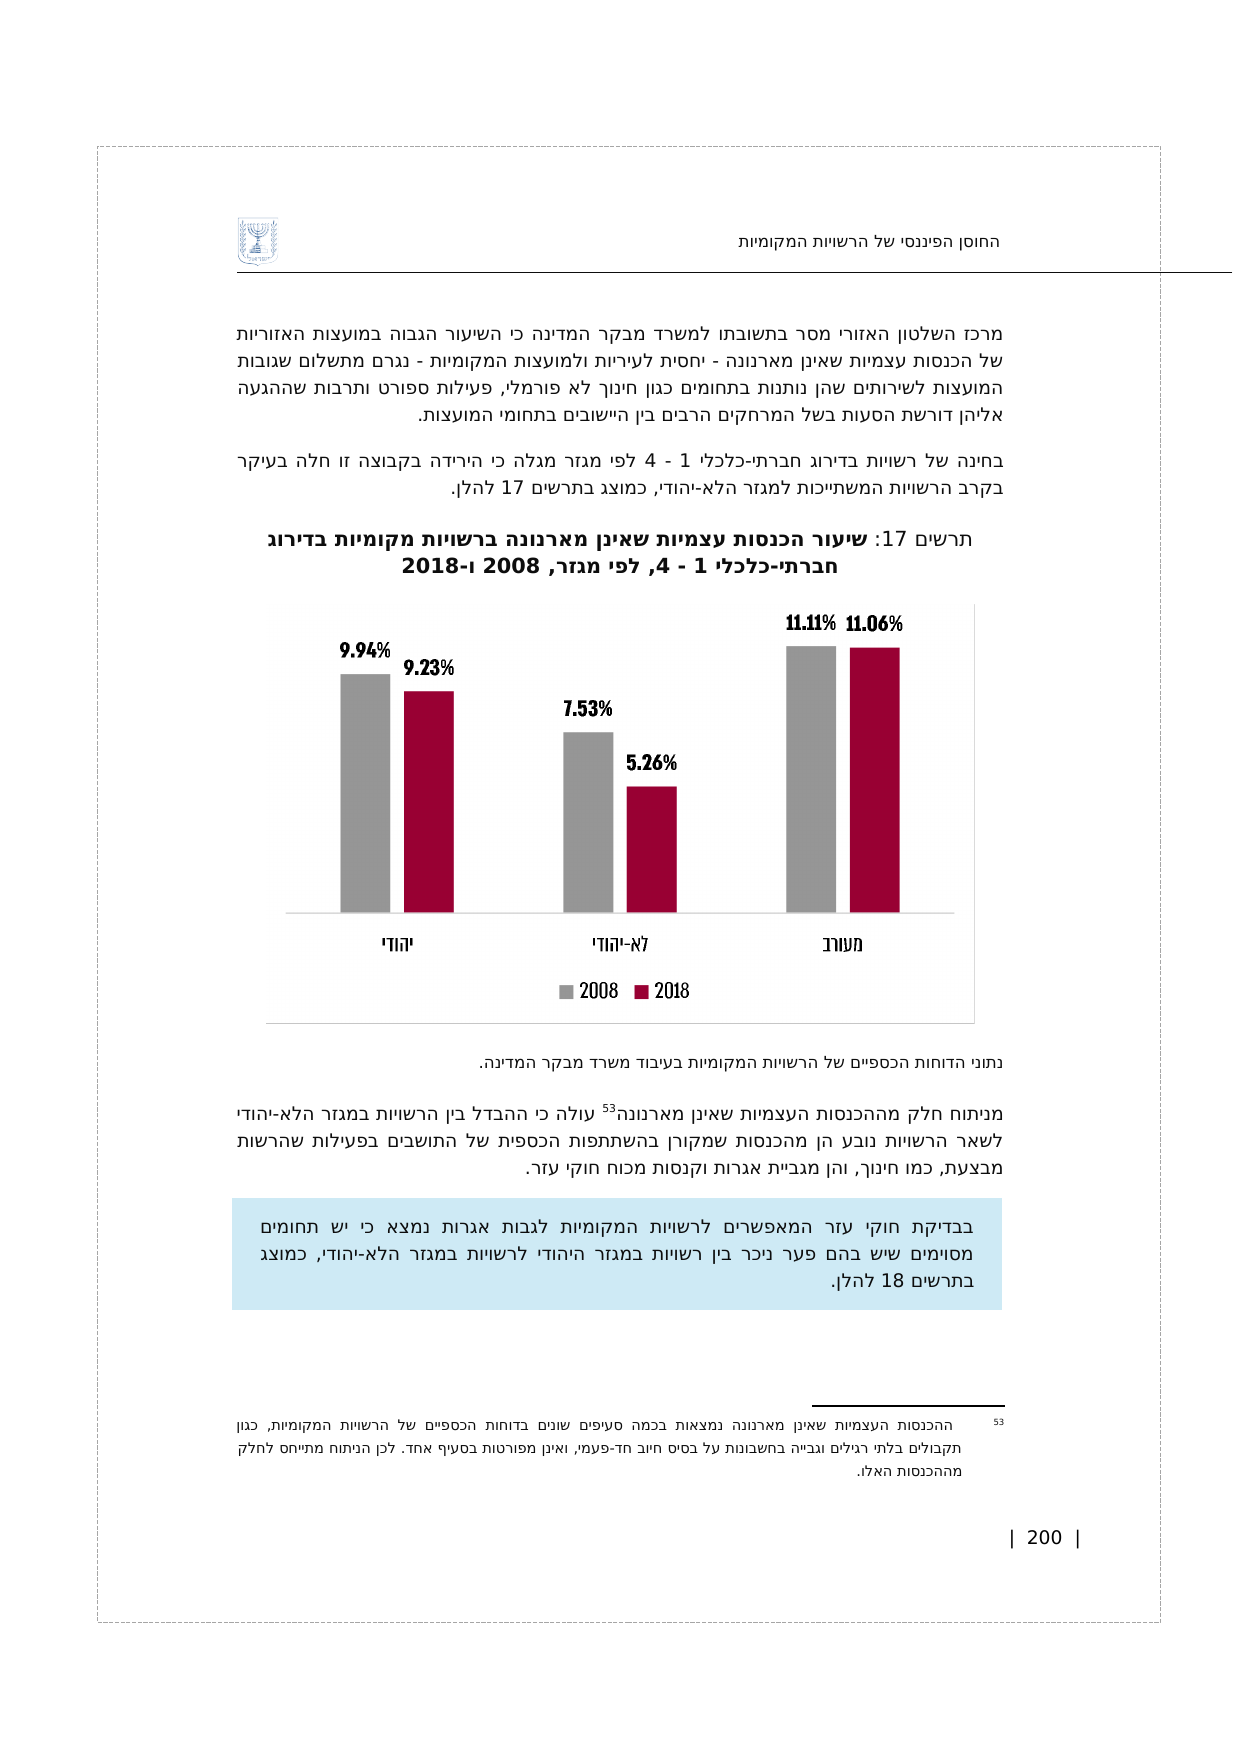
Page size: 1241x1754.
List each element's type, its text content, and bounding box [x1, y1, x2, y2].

picture [266, 604, 975, 1024]
text מרכז השלטון האזורי מסר בתשובתו למשרד מבקר המדינה כי השיעור הגבוה במועצות האזוריות של הכנסות עצמיות שאינן מארנונה - יחסית לעיריות ולמועצות המקומיות - נגרם מתשלום שגובות המועצות לשירותים שהן נותנות בתחומים כגון חינוך לא פורמלי, פעילות ספורט ותרבות שההגעה אליהן דורשת הסעות בשל המרחקים הרבים בין היישובים בתחומי המועצות. [236, 319, 1004, 427]
text מניתוח חלק מההכנסות העצמיות שאינן מארנונה עולה כי ההבדל בין הרשויות במגזר הלא-יהודי לשאר הרשויות נובע הן מהכנסות שמקורן בהשתתפות הכספית של התושבים בפעילות שהרשות מבצעת, כמו חינוך, והן מגביית אגרות וקנסות מכוח חוקי עזר. [236, 1098, 1004, 1180]
text בחינה של רשויות בדירוג חברתי-כלכלי 1 - 4 לפי מגזר מגלה כי הירידה בקבוצה זו חלה בעיקר בקרב הרשויות המשתייכות למגזר הלא-יהודי, כמוצג בתרשים 17 להלן. [236, 446, 1004, 500]
text בבדיקת חוקי עזר המאפשרים לרשויות המקומיות לגבות אגרות נמצא כי יש תחומים מסוימים שיש בהם פער ניכר בין רשויות במגזר היהודי לרשויות במגזר הלא-יהודי, כמוצג בתרשים 18 להלן. [237, 1203, 997, 1305]
text תרשים 17: שיעור הכנסות עצמיות שאינן מארנונה ברשויות מקומיות בדירוג חברתי-כלכלי 1 - 4, לפי מגזר, 2008 ו-2018 [236, 525, 1004, 579]
